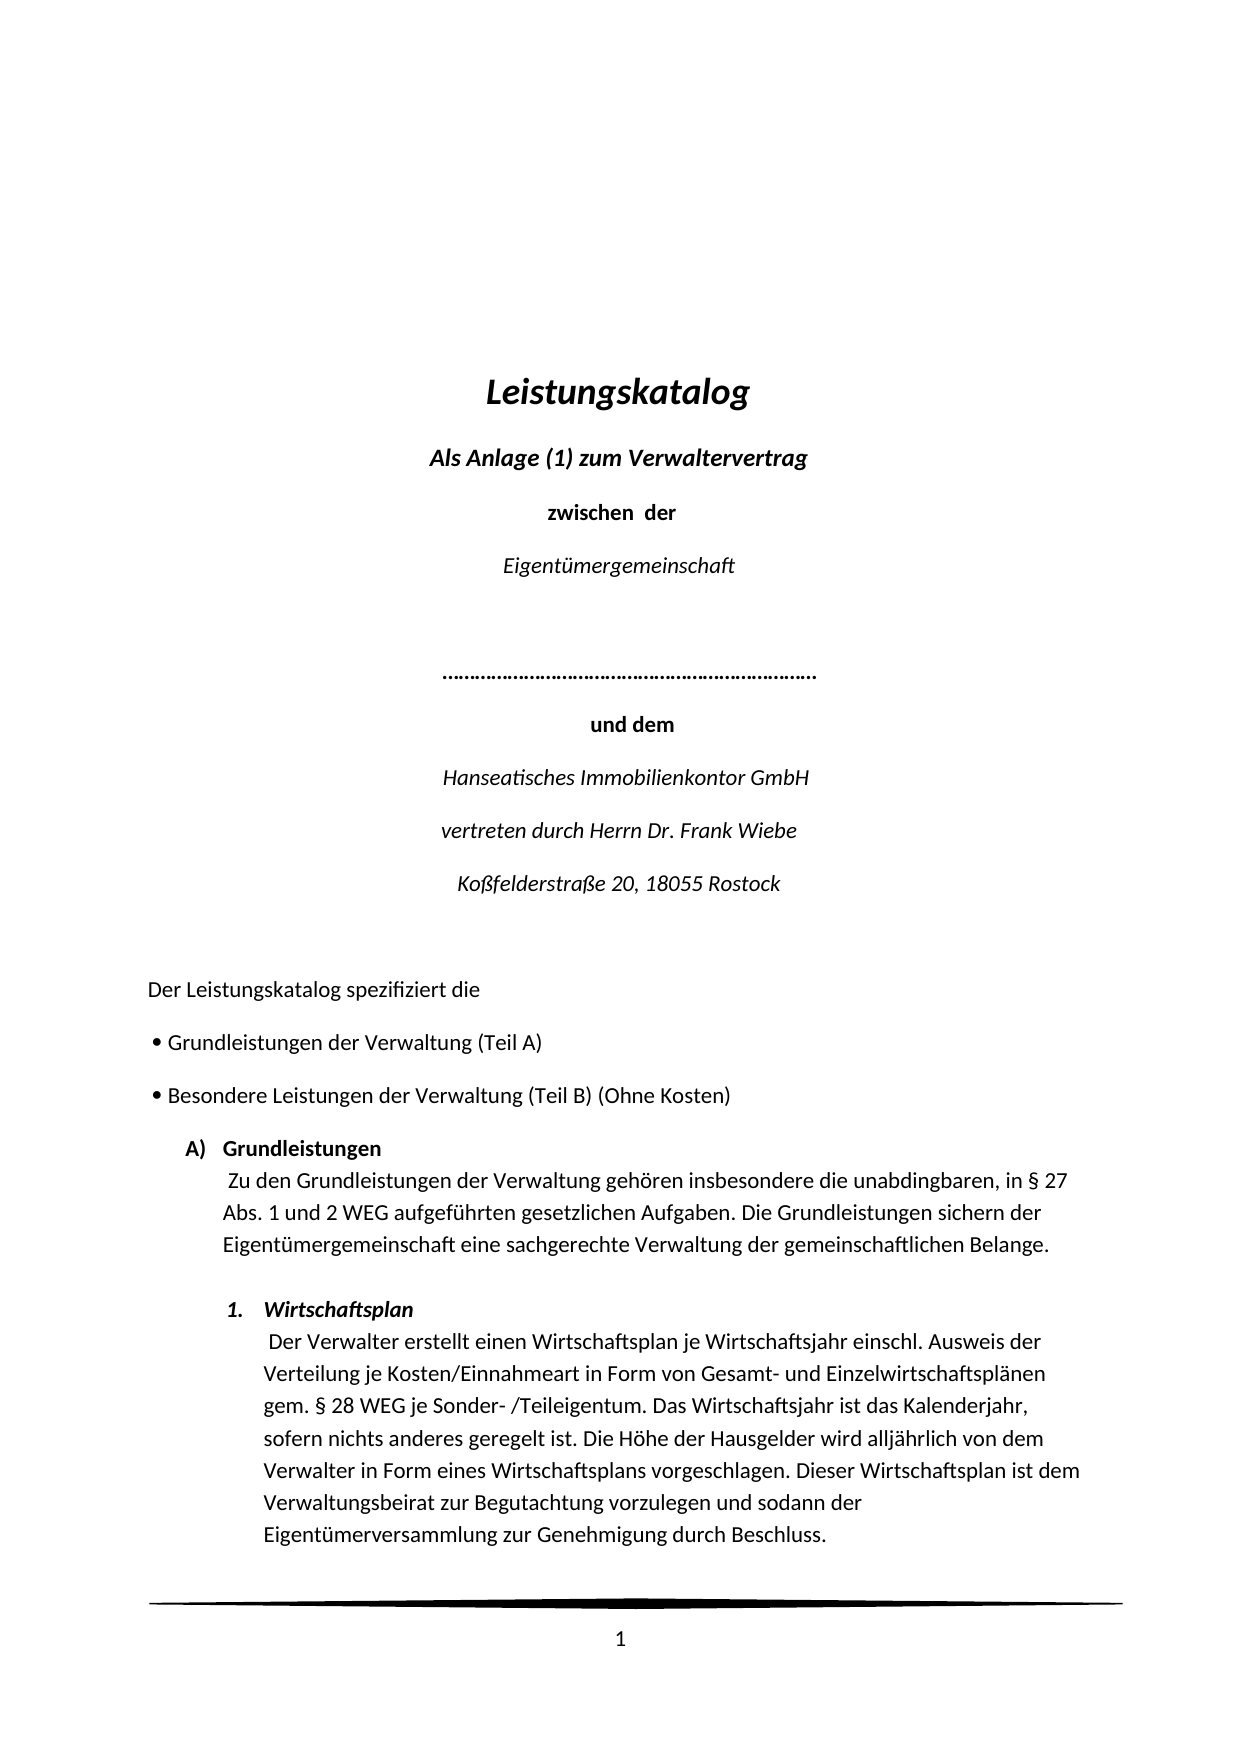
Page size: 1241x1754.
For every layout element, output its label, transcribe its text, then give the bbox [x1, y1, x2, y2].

text zwischen der [443, 498, 1092, 526]
text Leistungskatalog [148, 368, 1092, 414]
text Grundleistungen der Verwaltung (Teil A) [148, 1028, 1092, 1056]
list Zu den Grundleistungen der Verwaltung gehören insbesondere die unabdingbaren, in § 27 Abs. 1 und 2 WEG aufgeführten gesetzlichen Aufgaben. Die Grundleistungen sichern der Eigentümergemeinschaft eine sachgerechte Verwaltung der gemeinschaftlichen Belange. [223, 1166, 1092, 1258]
text und dem [148, 710, 1092, 738]
text Als Anlage (1) zum Verwaltervertrag [148, 442, 1092, 472]
text …………………………………………………………… [148, 657, 1092, 685]
list Wirtschaftsplan [226, 1295, 1092, 1323]
text vertreten durch Herrn Dr. Frank Wiebe [148, 816, 1092, 844]
text Eigentümergemeinschaft [148, 551, 1092, 579]
list Grundleistungen [185, 1134, 1092, 1162]
text Besondere Leistungen der Verwaltung (Teil B) (Ohne Kosten) [148, 1081, 1092, 1109]
list Der Verwalter erstellt einen Wirtschaftsplan je Wirtschaftsjahr einschl. Ausweis der Verteilung je Kosten/Einnahmeart in Form von Gesamt- und Einzelwirtschaftsplänen gem. § 28 WEG je Sonder- /Teileigentum. Das Wirtschaftsjahr ist das Kalenderjahr, sofern nichts anderes geregelt ist. Die Höhe der Hausgelder wird alljährlich von dem Verwalter in Form eines Wirtschaftsplans vorgeschlagen. Dieser Wirtschaftsplan ist dem Verwaltungsbeirat zur Begutachtung vorzulegen und sodann der Eigentümerversammlung zur Genehmigung durch Beschluss. [263, 1327, 1092, 1548]
text Koßfelderstraße 20, 18055 Rostock [148, 869, 1092, 897]
text Der Leistungskatalog spezifiziert die [148, 975, 1092, 1003]
text Hanseatisches Immobilienkontor GmbH [369, 763, 1092, 791]
